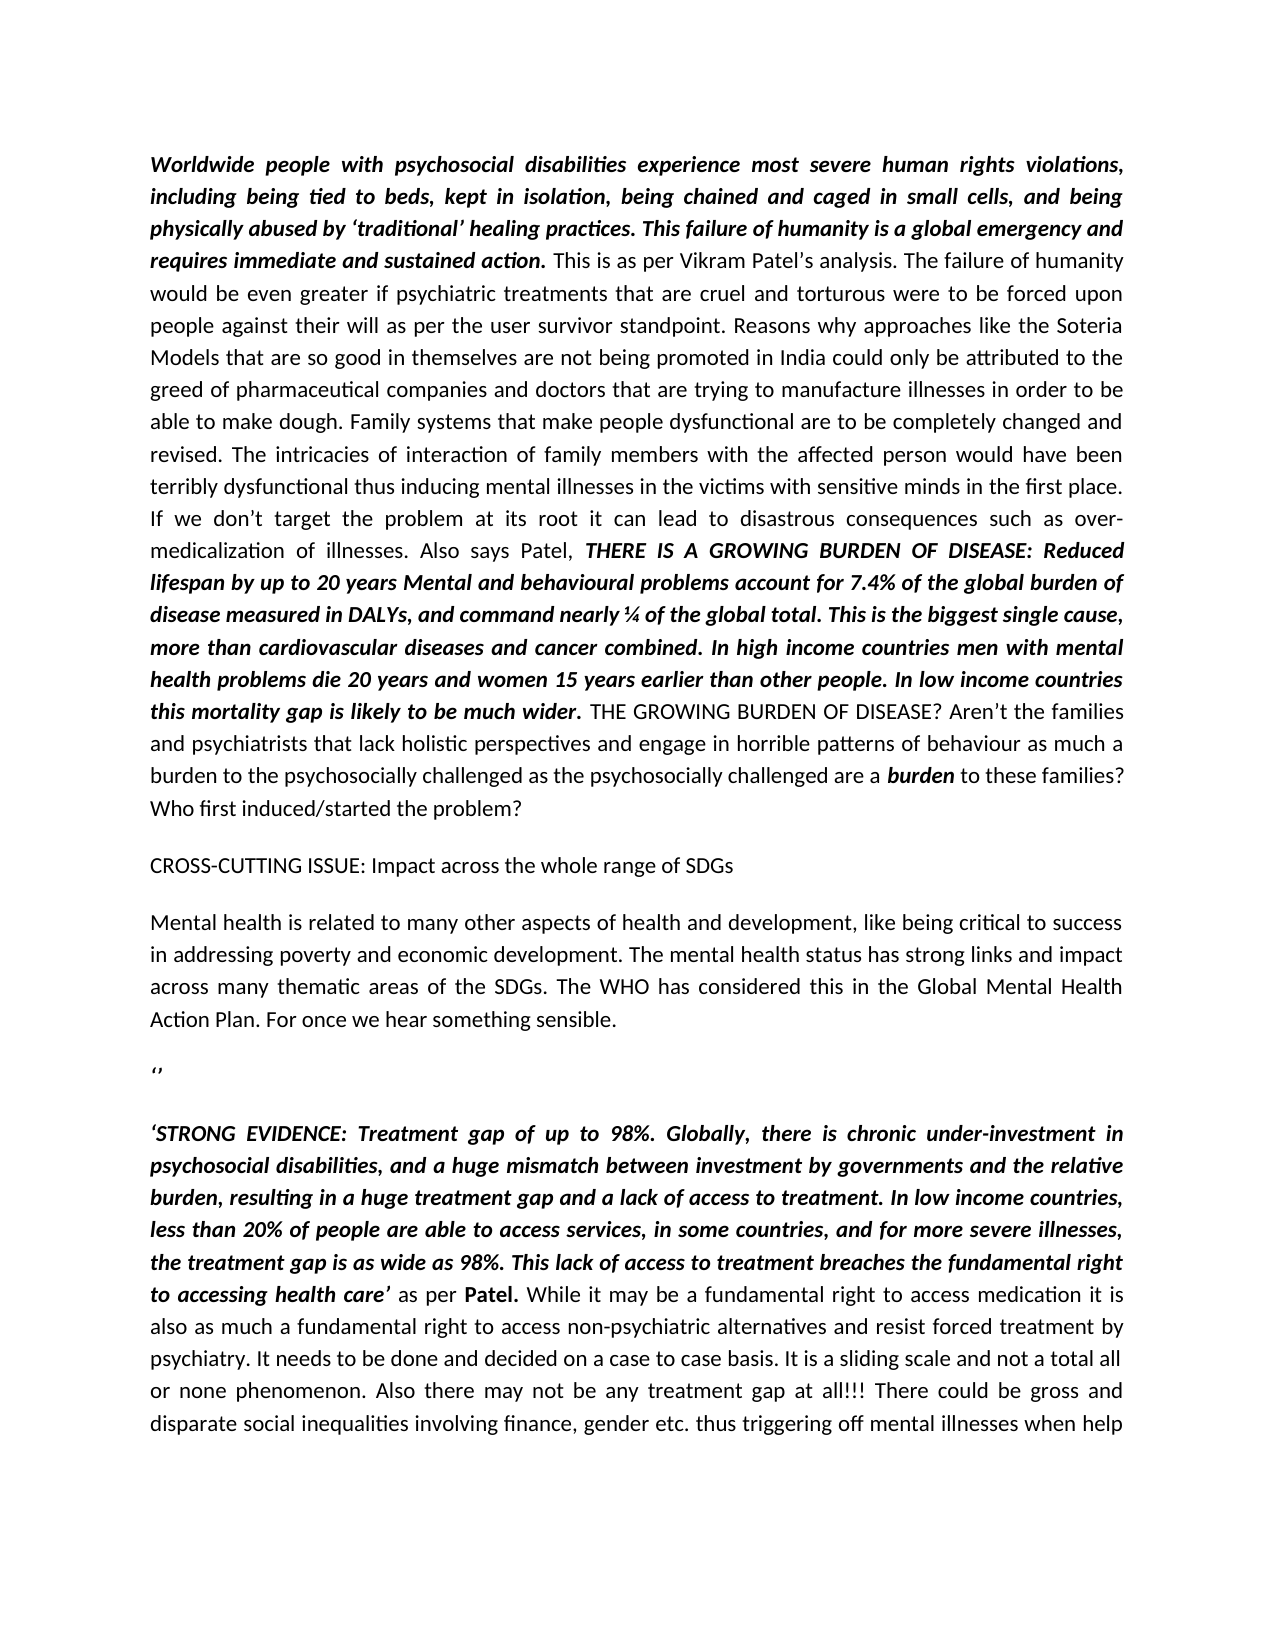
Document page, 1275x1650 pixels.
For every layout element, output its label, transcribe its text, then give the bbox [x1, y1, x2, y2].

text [150, 1119, 1125, 1437]
text Worldwide people with psychosocial disabilities experience most severe human rights violations, including being tied to beds, kept in isolation, being chained and caged in small cells, and being physically abused by ‘traditional’ healing practices. This failure of humanity is a global emergency and requires immediate and sustained action. This is as per Vikram Patel’s analysis. The failure of humanity would be even greater if psychiatric treatments that are cruel and torturous were to be forced upon people against their will as per the user survivor standpoint. Reasons why approaches like the Soteria Models that are so good in themselves are not being promoted in India could only be attributed to the greed of pharmaceutical companies and doctors that are trying to manufacture illnesses in order to be able to make dough. Family systems that make people dysfunctional are to be completely changed and revised. The intricacies of interaction of family members with the affected person would have been terribly dysfunctional thus inducing mental illnesses in the victims with sensitive minds in the first place. If we don’t target the problem at its root it can lead to disastrous consequences such as over-medicalization of illnesses. Also says Patel, THERE IS A GROWING BURDEN OF DISEASE: Reduced lifespan by up to 20 years Mental and behavioural problems account for 7.4% of the global burden of disease measured in DALYs, and command nearly ¼ of the global total. This is the biggest single cause, more than cardiovascular diseases and cancer combined. In high income countries men with mental health problems die 20 years and women 15 years earlier than other people. In low income countries this mortality gap is likely to be much wider. THE GROWING BURDEN OF DISEASE? Aren’t the families and psychiatrists that lack holistic perspectives and engage in horrible patterns of behaviour as much a burden to the psychosocially challenged as the psychosocially challenged are a burden to these families? Who first induced/started the problem? [150, 150, 1125, 822]
text Mental health is related to many other aspects of health and development, like being critical to success in addressing poverty and economic development. The mental health status has strong links and impact across many thematic areas of the SDGs. The WHO has considered this in the Global Mental Health Action Plan. For once we hear something sensible. [150, 908, 1125, 1033]
text CROSS-CUTTING ISSUE: Impact across the whole range of SDGs [150, 851, 1125, 879]
text ‘’ [150, 1062, 1125, 1090]
